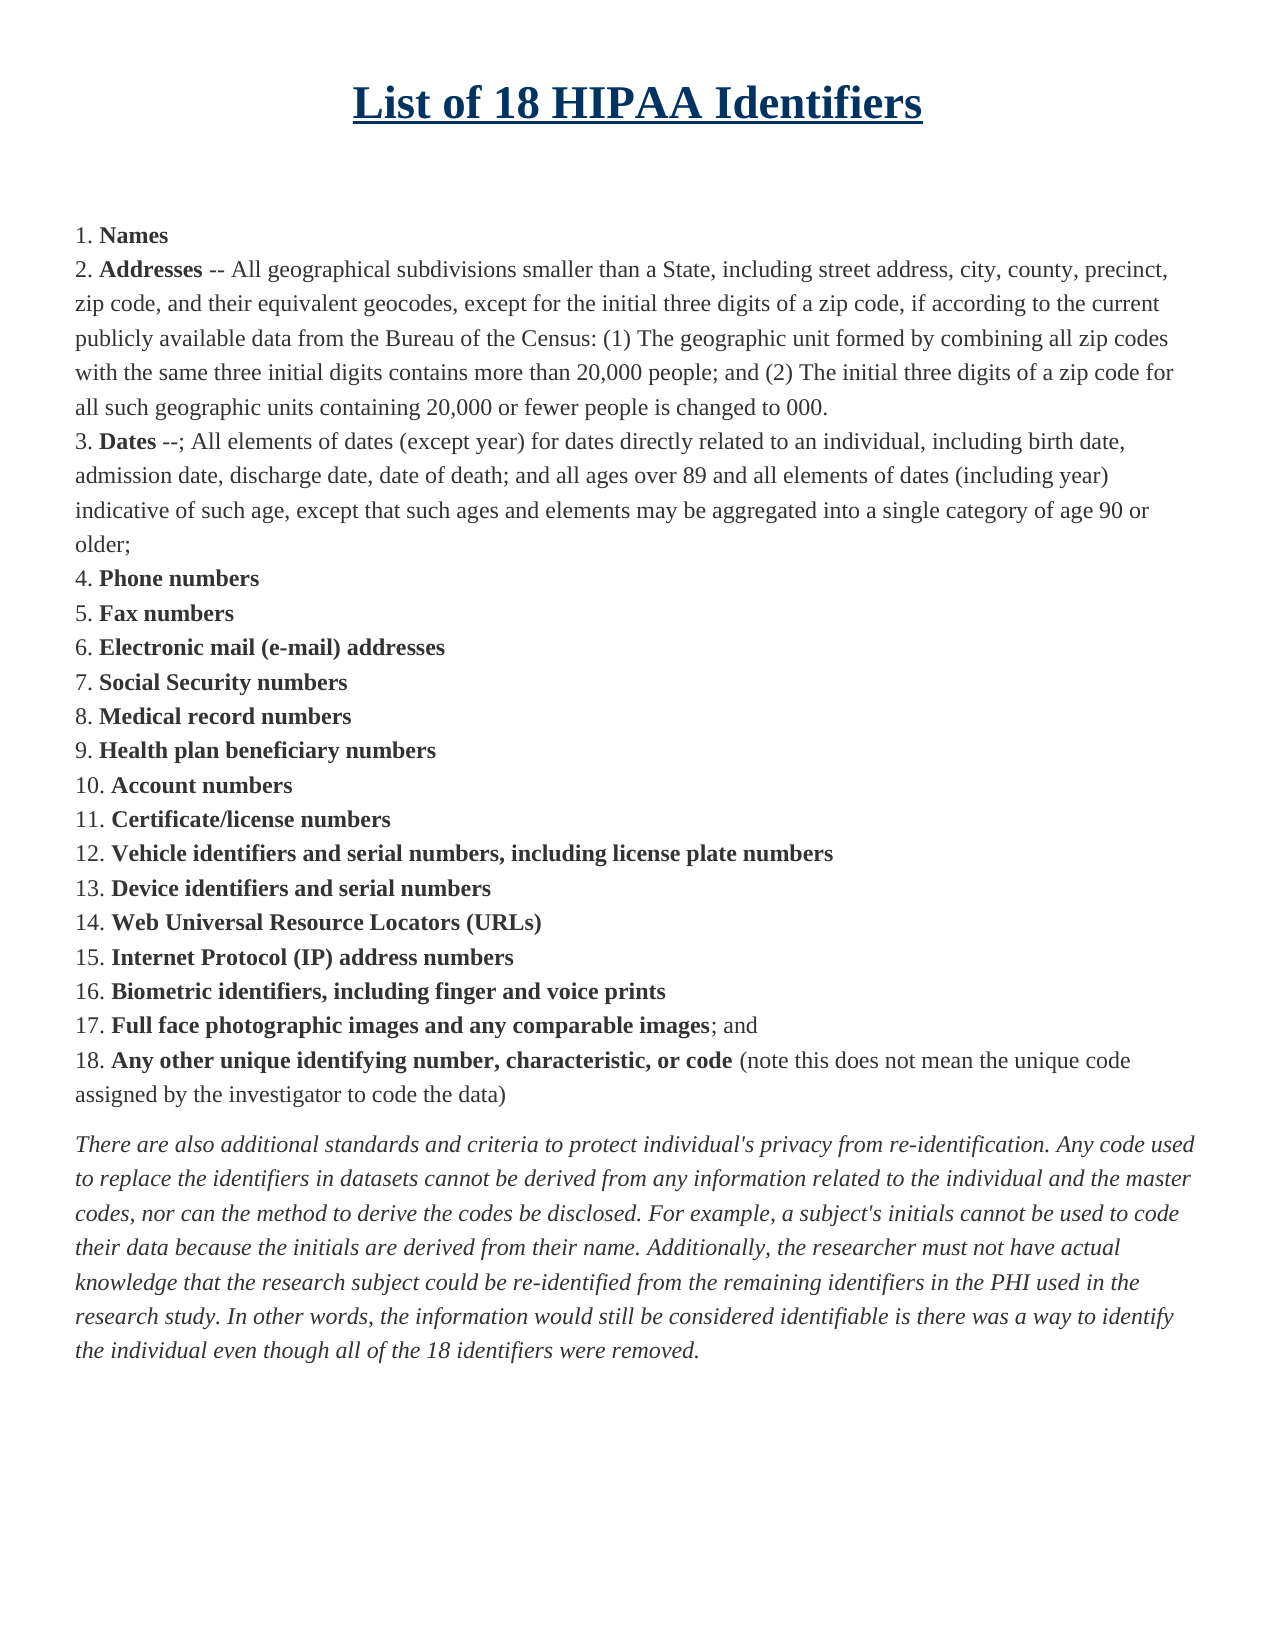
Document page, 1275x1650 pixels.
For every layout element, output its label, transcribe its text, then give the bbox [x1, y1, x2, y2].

text 1. Names 2. Addresses -- All geographical subdivisions smaller than a State, including street address, city, county, precinct, zip code, and their equivalent geocodes, except for the initial three digits of a zip code, if according to the current publicly available data from the Bureau of the Census: (1) The geographic unit formed by combining all zip codes with the same three initial digits contains more than 20,000 people; and (2) The initial three digits of a zip code for all such geographic units containing 20,000 or fewer people is changed to 000. 3. Dates --; All elements of dates (except year) for dates directly related to an individual, including birth date, admission date, discharge date, date of death; and all ages over 89 and all elements of dates (including year) indicative of such age, except that such ages and elements may be aggregated into a single category of age 90 or older; 4. Phone numbers 5. Fax numbers 6. Electronic mail (e-mail) addresses 7. Social Security numbers 8. Medical record numbers 9. Health plan beneficiary numbers 10. Account numbers 11. Certificate/license numbers 12. Vehicle identifiers and serial numbers, including license plate numbers 13. Device identifiers and serial numbers 14. Web Universal Resource Locators (URLs) 15. Internet Protocol (IP) address numbers 16. Biometric identifiers, including finger and voice prints 17. Full face photographic images and any comparable images; and 18. Any other unique identifying number, characteristic, or code (note this does not mean the unique code assigned by the investigator to code the data) [75, 214, 1200, 1108]
text There are also additional standards and criteria to protect individual's privacy from re-identification. Any code used to replace the identifiers in datasets cannot be derived from any information related to the individual and the master codes, nor can the method to derive the codes be disclosed. For example, a subject's initials cannot be used to code their data because the initials are derived from their name. Additionally, the researcher must not have actual knowledge that the research subject could be re-identified from the remaining identifiers in the PHI used in the research study. In other words, the information would still be considered identifiable is there was a way to identify the individual even though all of the 18 identifiers were removed. [75, 1123, 1200, 1364]
text List of 18 HIPAA Identifiers [75, 75, 1200, 129]
